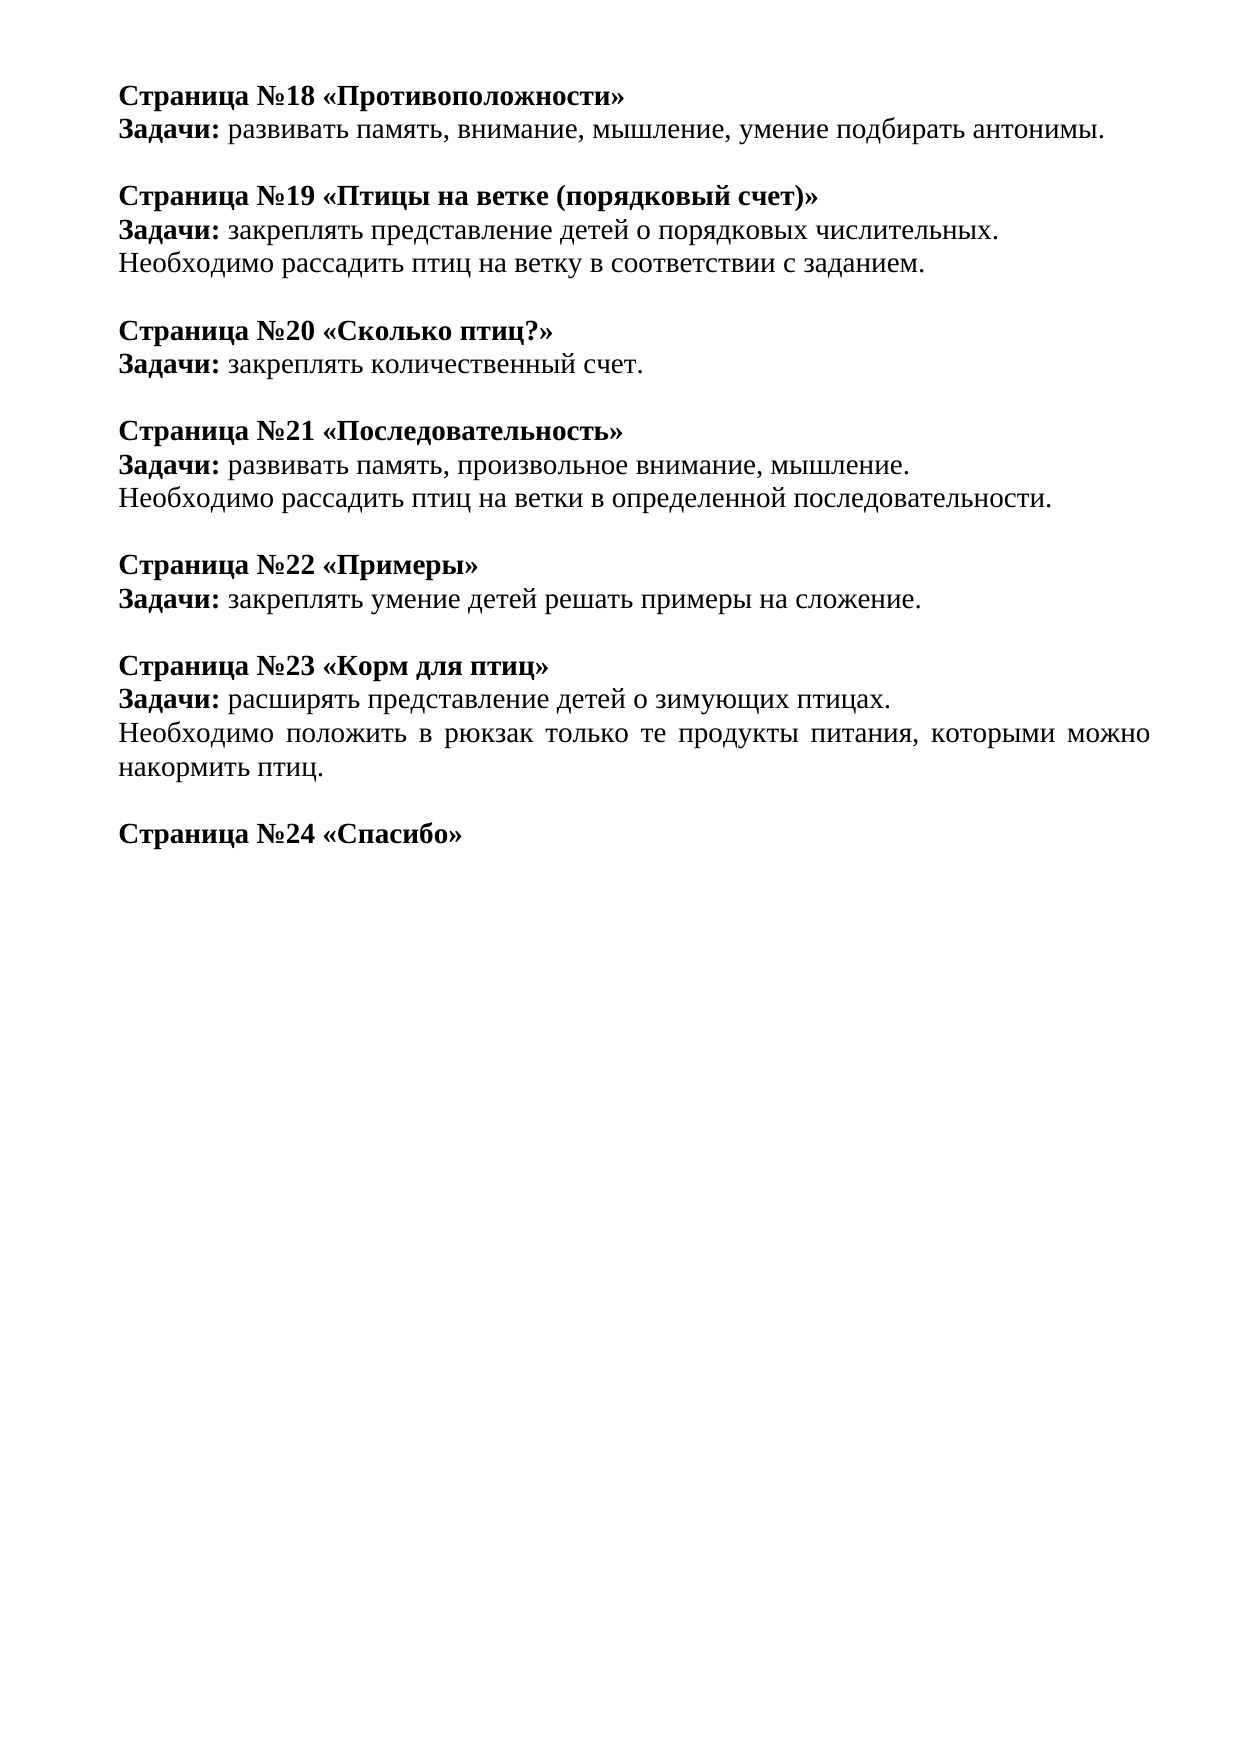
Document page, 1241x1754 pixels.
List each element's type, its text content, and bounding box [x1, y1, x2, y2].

text Задачи: закреплять умение детей решать примеры на сложение. [118, 581, 1152, 614]
text Страница №19 «Птицы на ветке (порядковый счет)» [118, 178, 1152, 212]
text Страница №20 «Сколько птиц?» [118, 313, 1152, 346]
text Задачи: закреплять представление детей о порядковых числительных. [118, 212, 1152, 246]
text Задачи: расширять представление детей о зимующих птицах. [118, 682, 1152, 715]
text Страница №23 «Корм для птиц» [118, 648, 1152, 682]
text Страница №24 «Спасибо» [118, 816, 1152, 849]
text Необходимо рассадить птиц на ветку в соответствии с заданием. [118, 246, 1152, 279]
text Страница №18 «Противоположности» [118, 78, 1152, 111]
text Необходимо рассадить птиц на ветки в определенной последовательности. [118, 480, 1152, 514]
text Необходимо положить в рюкзак только те продукты питания, которыми можно накормить птиц. [118, 715, 1152, 782]
text Задачи: развивать память, внимание, мышление, умение подбирать антонимы. [118, 111, 1152, 145]
text Задачи: закреплять количественный счет. [118, 346, 1152, 380]
text Задачи: развивать память, произвольное внимание, мышление. [118, 447, 1152, 480]
text Страница №22 «Примеры» [118, 547, 1152, 581]
text Страница №21 «Последовательность» [118, 413, 1152, 447]
